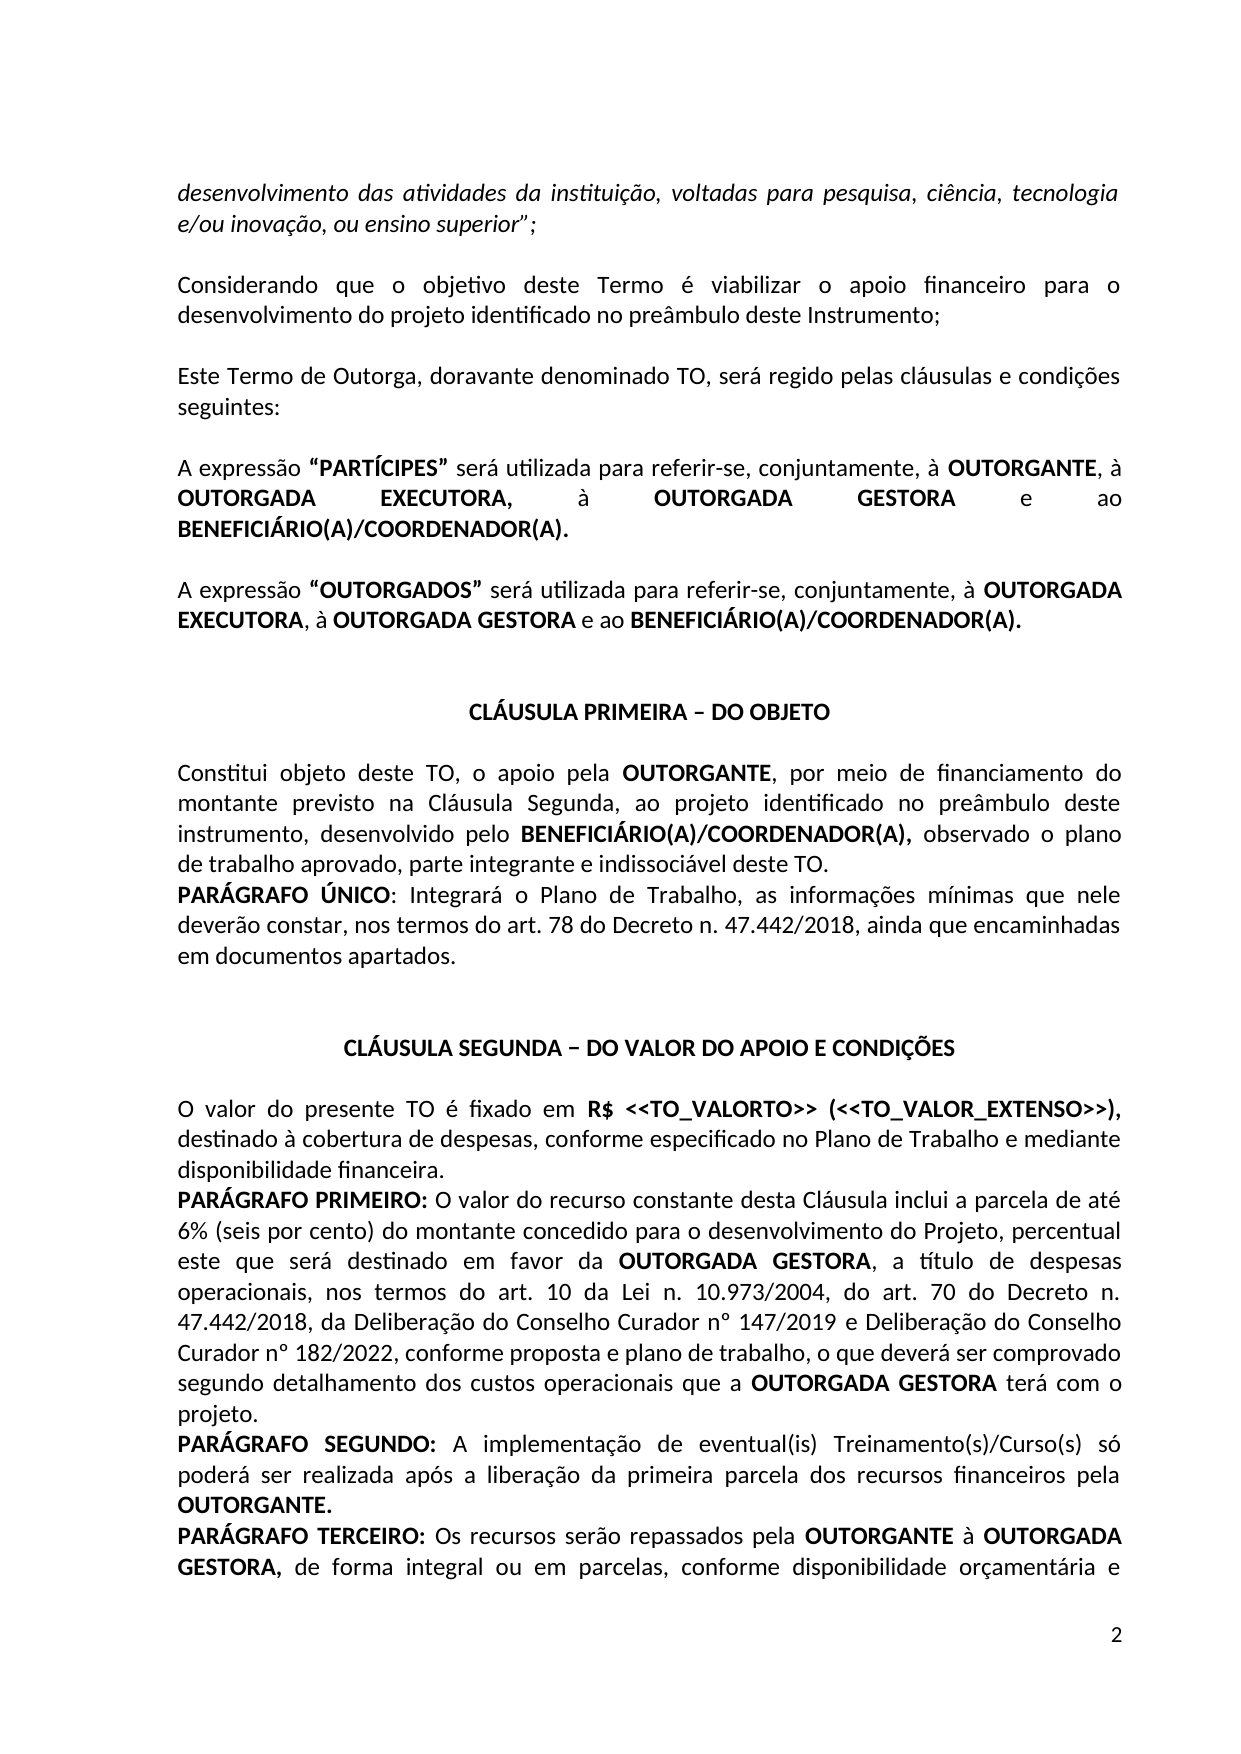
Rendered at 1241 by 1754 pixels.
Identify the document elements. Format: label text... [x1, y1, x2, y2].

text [177, 177, 1122, 238]
text O valor do presente TO é fixado em R$ <<TO_VALORTO>> (<<TO_VALOR_EXTENSO>>), destinado à cobertura de despesas, conforme especificado no Plano de Trabalho e mediante disponibilidade financeira. [177, 1093, 1122, 1184]
text A expressão “PARTÍCIPES” será utilizada para referir-se, conjuntamente, à OUTORGANTE, à OUTORGADA EXECUTORA, à OUTORGADA GESTORA e ao BENEFICIÁRIO(A)/COORDENADOR(A). [177, 452, 1122, 543]
text PARÁGRAFO PRIMEIRO: O valor do recurso constante desta Cláusula inclui a parcela de até 6% (seis por cento) do montante concedido para o desenvolvimento do Projeto, percentual este que será destinado em favor da OUTORGADA GESTORA, a título de despesas operacionais, nos termos do art. 10 da Lei n. 10.973/2004, do art. 70 do Decreto n. 47.442/2018, da Deliberação do Conselho Curador nº 147/2019 e Deliberação do Conselho Curador nº 182/2022, conforme proposta e plano de trabalho, o que deverá ser comprovado segundo detalhamento dos custos operacionais que a OUTORGADA GESTORA terá com o projeto. [177, 1184, 1122, 1428]
text Considerando que o objetivo deste Termo é viabilizar o apoio financeiro para o desenvolvimento do projeto identificado no preâmbulo deste Instrumento; [177, 269, 1122, 330]
text Constitui objeto deste TO, o apoio pela OUTORGANTE, por meio de financiamento do montante previsto na Cláusula Segunda, ao projeto identificado no preâmbulo deste instrumento, desenvolvido pelo BENEFICIÁRIO(A)/COORDENADOR(A), observado o plano de trabalho aprovado, parte integrante e indissociável deste TO. [177, 757, 1122, 879]
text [177, 1520, 1122, 1581]
text CLÁUSULA SEGUNDA − DO VALOR DO APOIO E CONDIÇÕES [177, 1032, 1122, 1062]
text Este Termo de Outorga, doravante denominado TO, será regido pelas cláusulas e condições seguintes: [177, 360, 1122, 421]
text PARÁGRAFO SEGUNDO: A implementação de eventual(is) Treinamento(s)/Curso(s) só poderá ser realizada após a liberação da primeira parcela dos recursos financeiros pela OUTORGANTE. [177, 1428, 1122, 1520]
text A expressão “OUTORGADOS” será utilizada para referir-se, conjuntamente, à OUTORGADA EXECUTORA, à OUTORGADA GESTORA e ao BENEFICIÁRIO(A)/COORDENADOR(A). [177, 574, 1122, 635]
text CLÁUSULA PRIMEIRA – DO OBJETO [177, 696, 1122, 727]
text PARÁGRAFO ÚNICO: Integrará o Plano de Trabalho, as informações mínimas que nele deverão constar, nos termos do art. 78 do Decreto n. 47.442/2018, ainda que encaminhadas em documentos apartados. [177, 879, 1122, 971]
